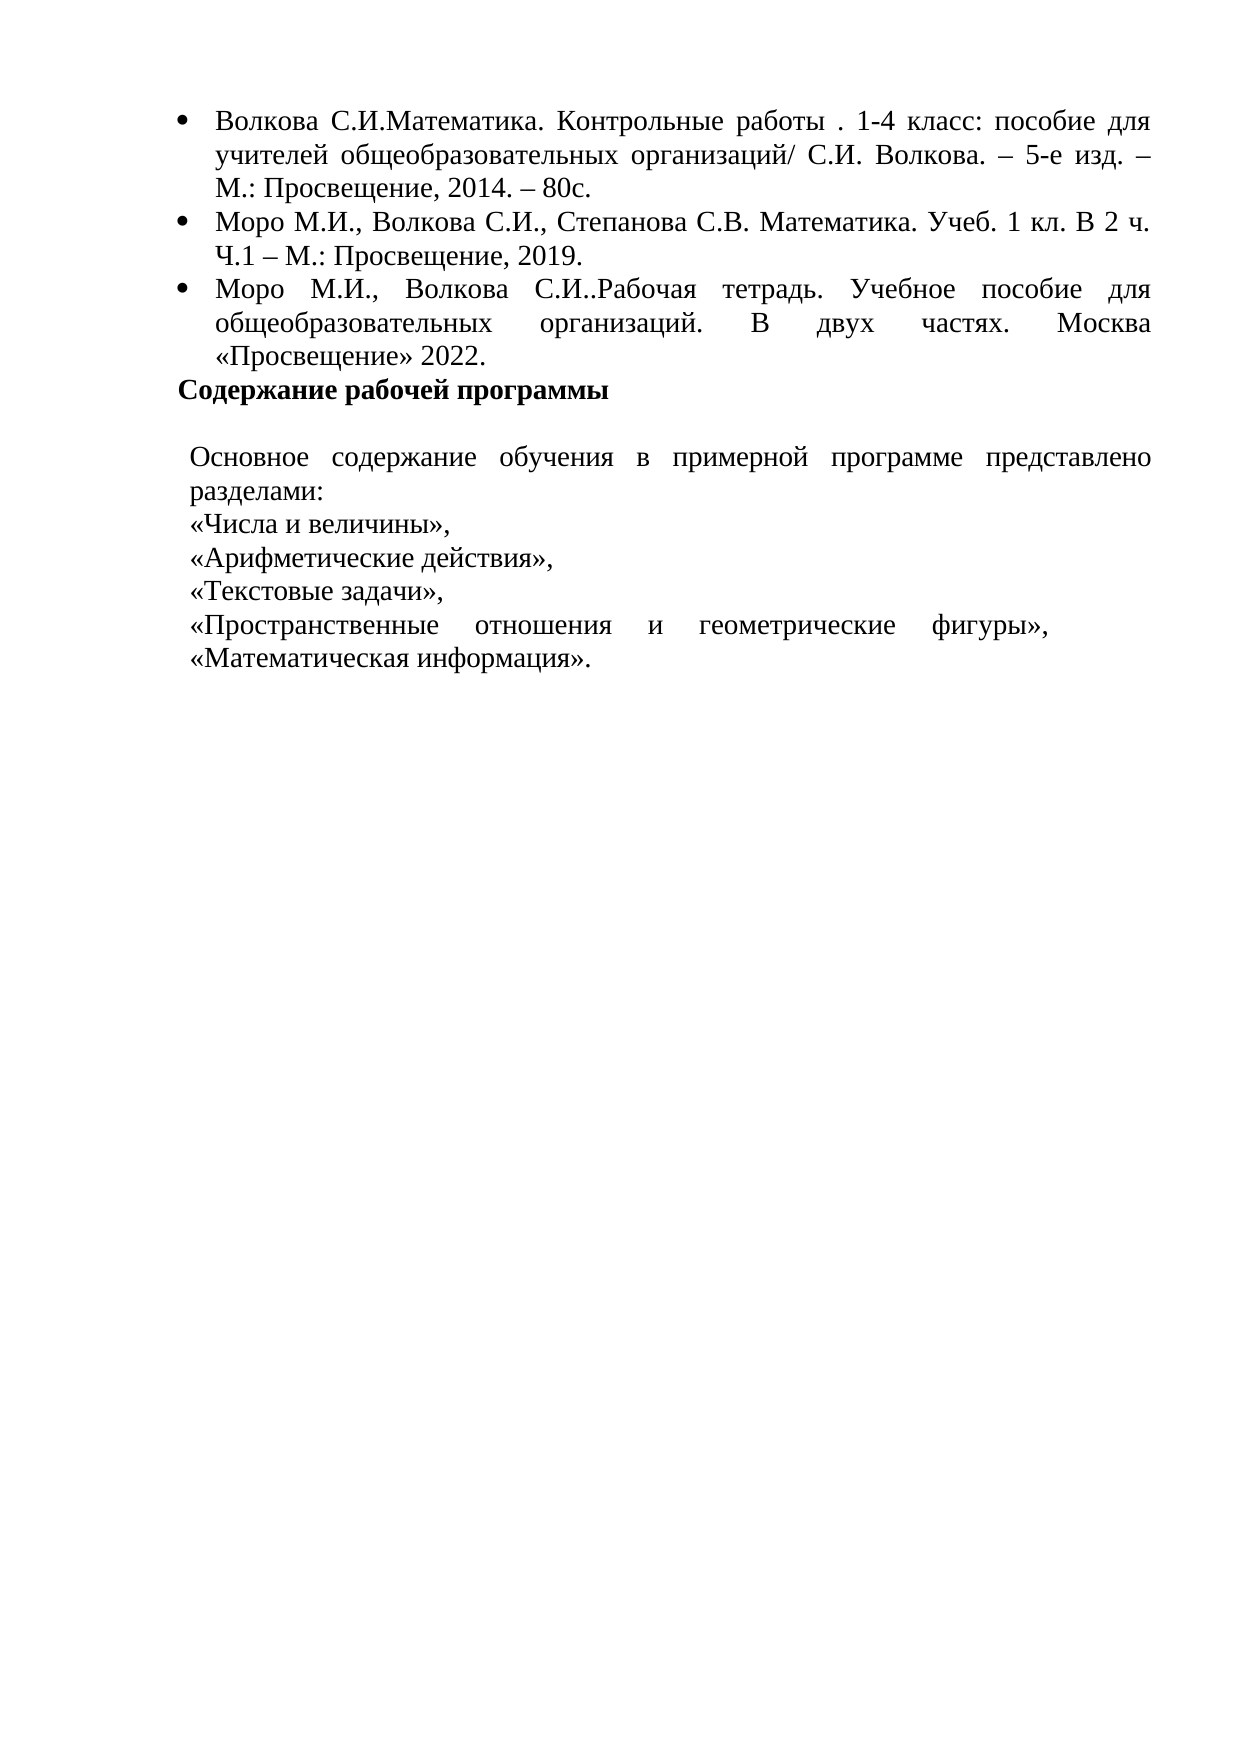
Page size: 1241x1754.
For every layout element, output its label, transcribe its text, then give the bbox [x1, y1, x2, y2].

text «Текстовые задачи», [189, 573, 1152, 607]
text «Числа и величины», [189, 506, 1152, 540]
text Основное содержание обучения в примерной программе представлено разделами: [189, 439, 1152, 506]
list Моро М.И., Волкова С.И., Степанова С.В. Математика. Учеб. 1 кл. В 2 ч. Ч.1 – М.: Просвещение, 2019. [177, 204, 1152, 271]
text «Пространственные отношения и геометрические фигуры», «Математическая информация». [189, 607, 1048, 674]
list Моро М.И., Волкова С.И..Рабочая тетрадь. Учебное пособие для общеобразовательных организаций. В двух частях. Москва «Просвещение» 2022. [177, 271, 1152, 372]
text Содержание рабочей программы [177, 372, 1152, 406]
text «Арифметические действия», [189, 540, 1152, 573]
list Волкова С.И.Математика. Контрольные работы . 1-4 класс: пособие для учителей общеобразовательных организаций/ С.И. Волкова. – 5-е изд. – М.: Просвещение, 2014. – 80с. [177, 103, 1152, 204]
